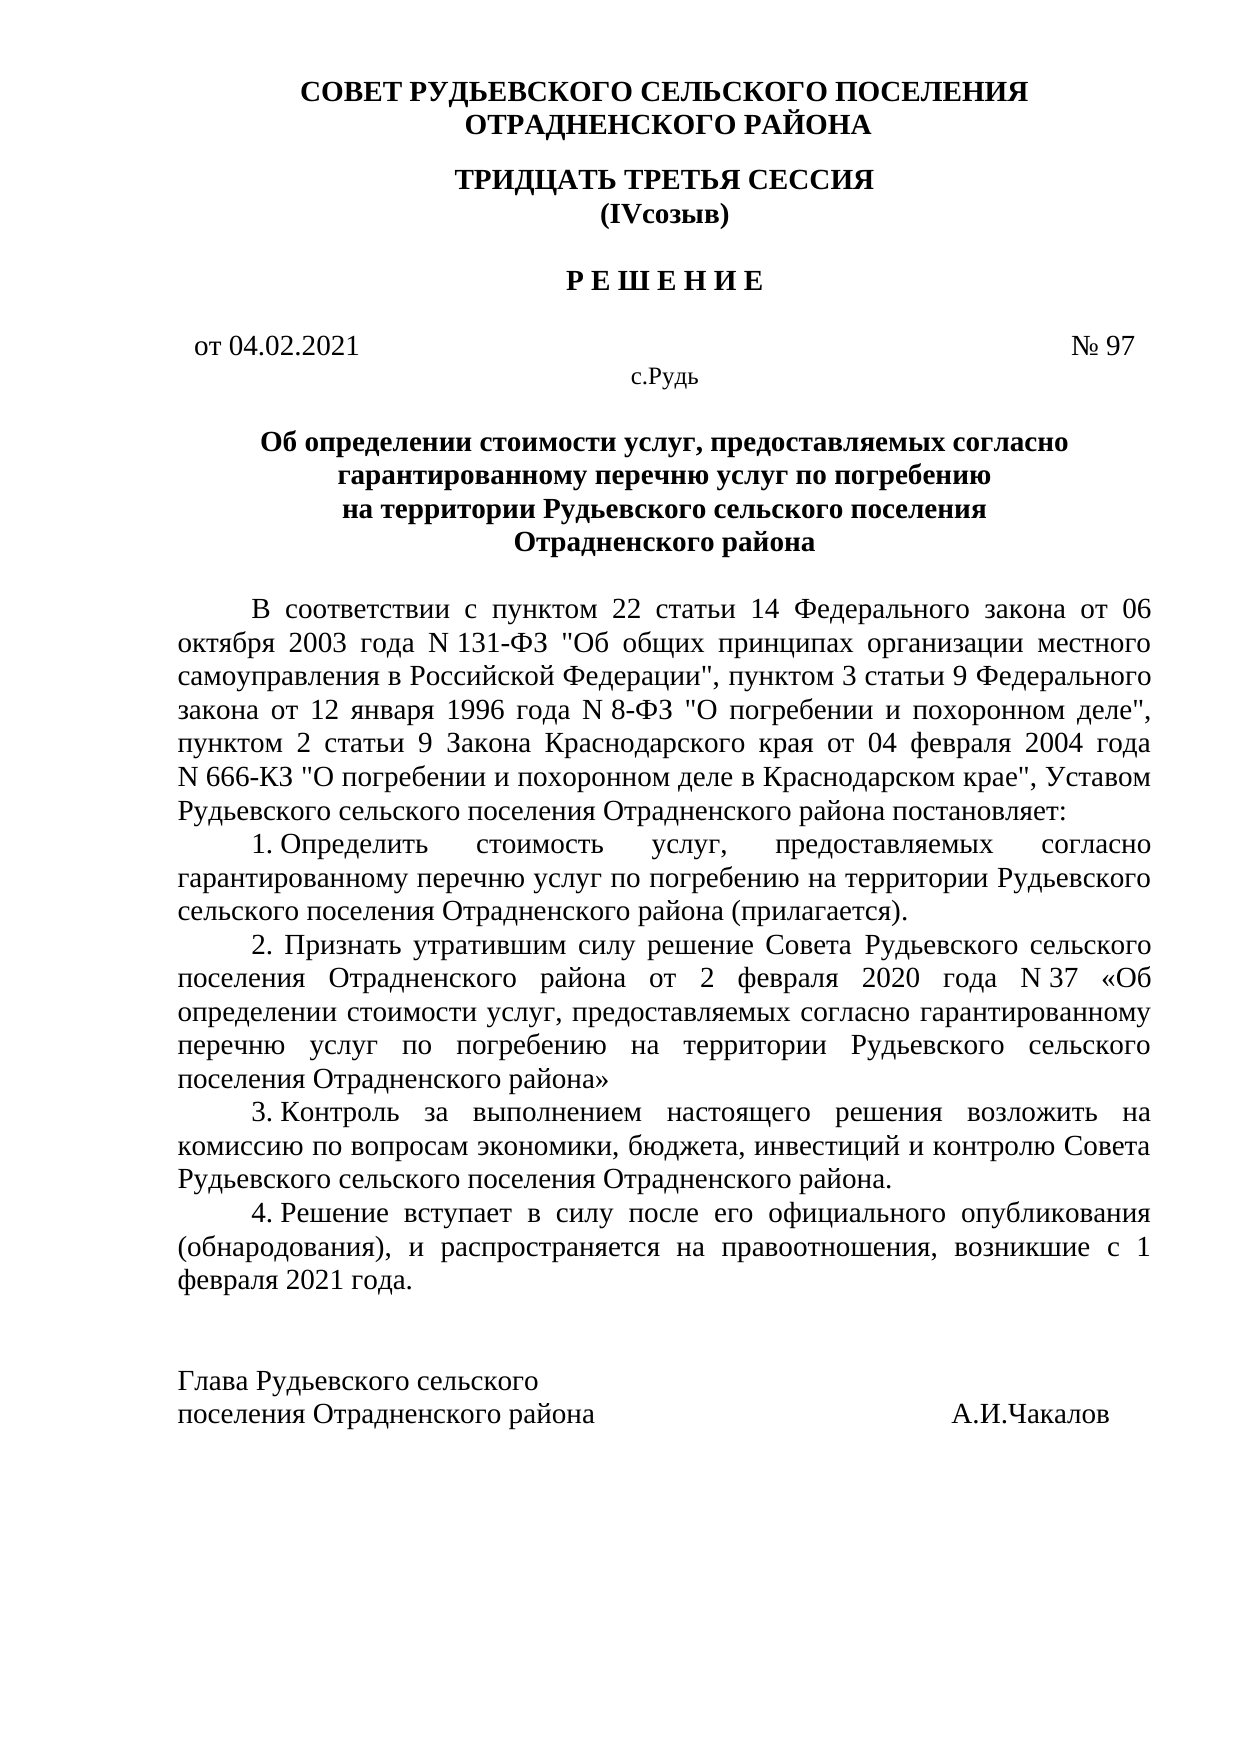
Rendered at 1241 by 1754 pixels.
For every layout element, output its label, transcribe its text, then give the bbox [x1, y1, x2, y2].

text поселения Отрадненского района А.И.Чакалов [177, 1396, 1152, 1430]
text В соответствии с пунктом 22 статьи 14 Федерального закона от 06 октября 2003 года N 131-ФЗ "Об общих принципах организации местного самоуправления в Российской Федерации", пунктом 3 статьи 9 Федерального закона от 12 января 1996 года N 8-ФЗ "О погребении и похоронном деле", пунктом 2 статьи 9 Закона Краснодарского края от 04 февраля 2004 года N 666-КЗ "О погребении и похоронном деле в Краснодарском крае", Уставом Рудьевского сельского поселения Отрадненского района постановляет: [177, 591, 1152, 826]
text 2. Признать утратившим силу решение Совета Рудьевского сельского поселения Отрадненского района от 2 февраля 2020 года N 37 «Об определении стоимости услуг, предоставляемых согласно гарантированному перечню услуг по погребению на территории Рудьевского сельского поселения Отрадненского района» [177, 927, 1152, 1094]
text СОВЕТ РУДЬЕВСКОГО СЕЛЬСКОГО ПОСЕЛЕНИЯ [177, 74, 1152, 107]
text ОТРАДНЕНСКОГО РАЙОНА [177, 107, 1152, 141]
text Об определении стоимости услуг, предоставляемых согласно гарантированному перечню услуг по погребению [177, 424, 1152, 491]
text с.Рудь [177, 361, 1152, 390]
text 4. Решение вступает в силу после его официального опубликования (обнародования), и распространяется на правоотношения, возникшие с 1 февраля 2021 года. [177, 1195, 1152, 1296]
text от 04.02.2021 № 97 [177, 328, 1152, 361]
text Р Е Ш Е Н И Е [177, 263, 1152, 297]
text (IVсозыв) [177, 196, 1152, 229]
text Глава Рудьевского сельского [177, 1363, 1152, 1396]
text 3. Контроль за выполнением настоящего решения возложить на комиссию по вопросам экономики, бюджета, инвестиций и контролю Совета Рудьевского сельского поселения Отрадненского района. [177, 1094, 1152, 1195]
text 1. Определить стоимость услуг, предоставляемых согласно гарантированному перечню услуг по погребению на территории Рудьевского сельского поселения Отрадненского района (прилагается). [177, 826, 1152, 927]
text ТРИДЦАТЬ ТРЕТЬЯ СЕССИЯ [177, 162, 1152, 196]
text на территории Рудьевского сельского поселения [177, 491, 1152, 524]
text Отрадненского района [177, 524, 1152, 558]
